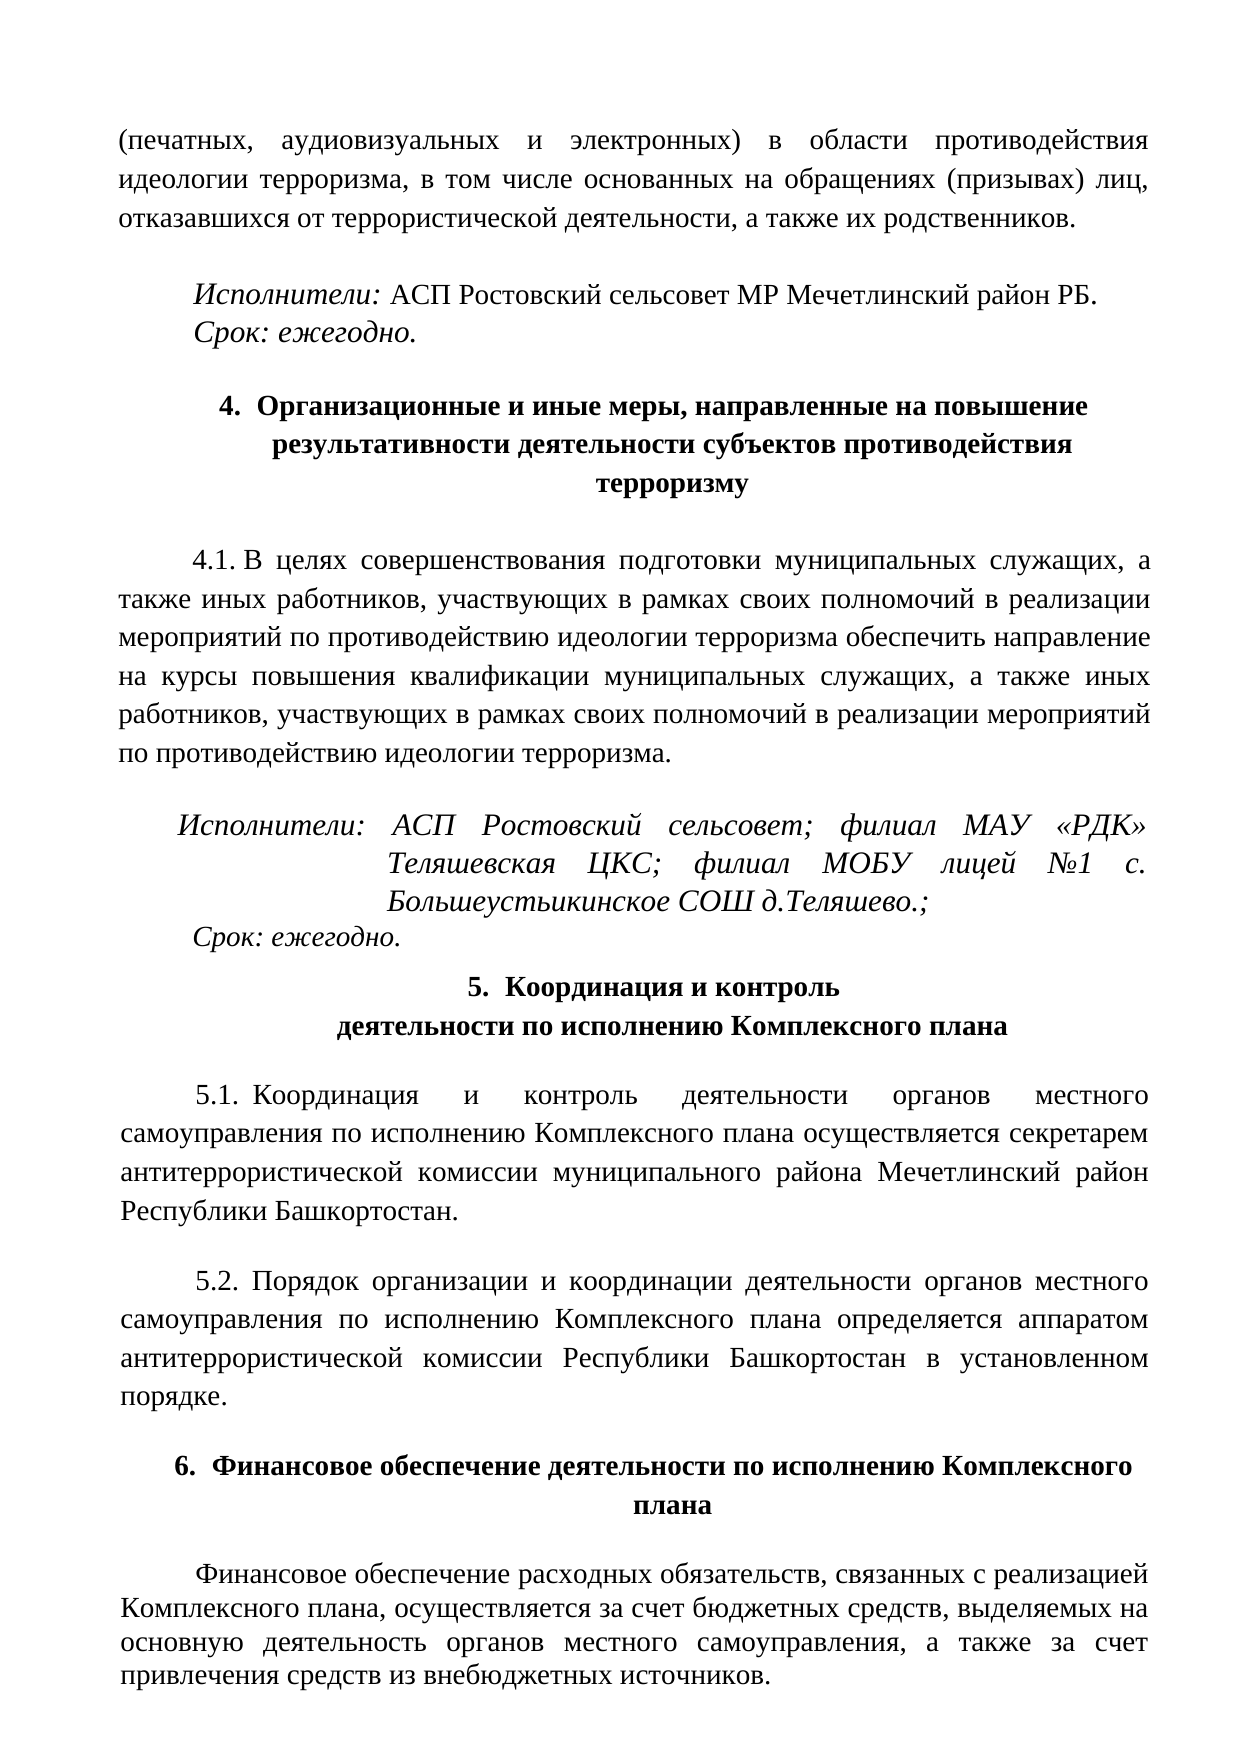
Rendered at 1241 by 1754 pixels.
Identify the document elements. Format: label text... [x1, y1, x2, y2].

list Организационные и иные меры, направленные на повышение результативности деятельности субъектов противодействия терроризму [156, 388, 1152, 499]
text Исполнители: АСП Ростовский сельсовет МР Мечетлинский район РБ. [193, 274, 1149, 312]
text Исполнители: АСП Ростовский сельсовет; филиал МАУ «РДК» Теляшевская ЦКС; филиал МОБУ лицей №1 с. Большеустьикинское СОШ д.Теляшево.; [177, 805, 1147, 919]
text Финансовое обеспечение расходных обязательств, связанных с реализацией Комплексного плана, осуществляется за счет бюджетных средств, выделяемых на основную деятельность органов местного самоуправления, а также за счет привлечения средств из внебюджетных источников. [120, 1557, 1149, 1691]
text Срок: ежегодно. [193, 312, 1149, 350]
text Срок: ежегодно. [118, 919, 1152, 952]
text 4.1. В целях совершенствования подготовки муниципальных служащих, а также иных работников, участвующих в рамках своих полномочий в реализации мероприятий по противодействию идеологии терроризма обеспечить направление на курсы повышения квалификации муниципальных служащих, а также иных работников, участвующих в рамках своих полномочий в реализации мероприятий по противодействию идеологии терроризма. [118, 542, 1152, 768]
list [118, 118, 1149, 235]
list Координация и контроль [156, 969, 1152, 1003]
list Координация и контроль деятельности органов местного самоуправления по исполнению Комплексного плана осуществляется секретарем антитеррористической комиссии муниципального района Мечетлинский район Республики Башкортостан. [120, 1077, 1149, 1226]
list Порядок организации и координации деятельности органов местного самоуправления по исполнению Комплексного плана определяется аппаратом антитеррористической комиссии Республики Башкортостан в установленном порядке. [120, 1263, 1149, 1412]
list Финансовое обеспечение деятельности по исполнению Комплексного плана [156, 1448, 1152, 1520]
list деятельности по исполнению Комплексного плана [193, 1008, 1152, 1041]
